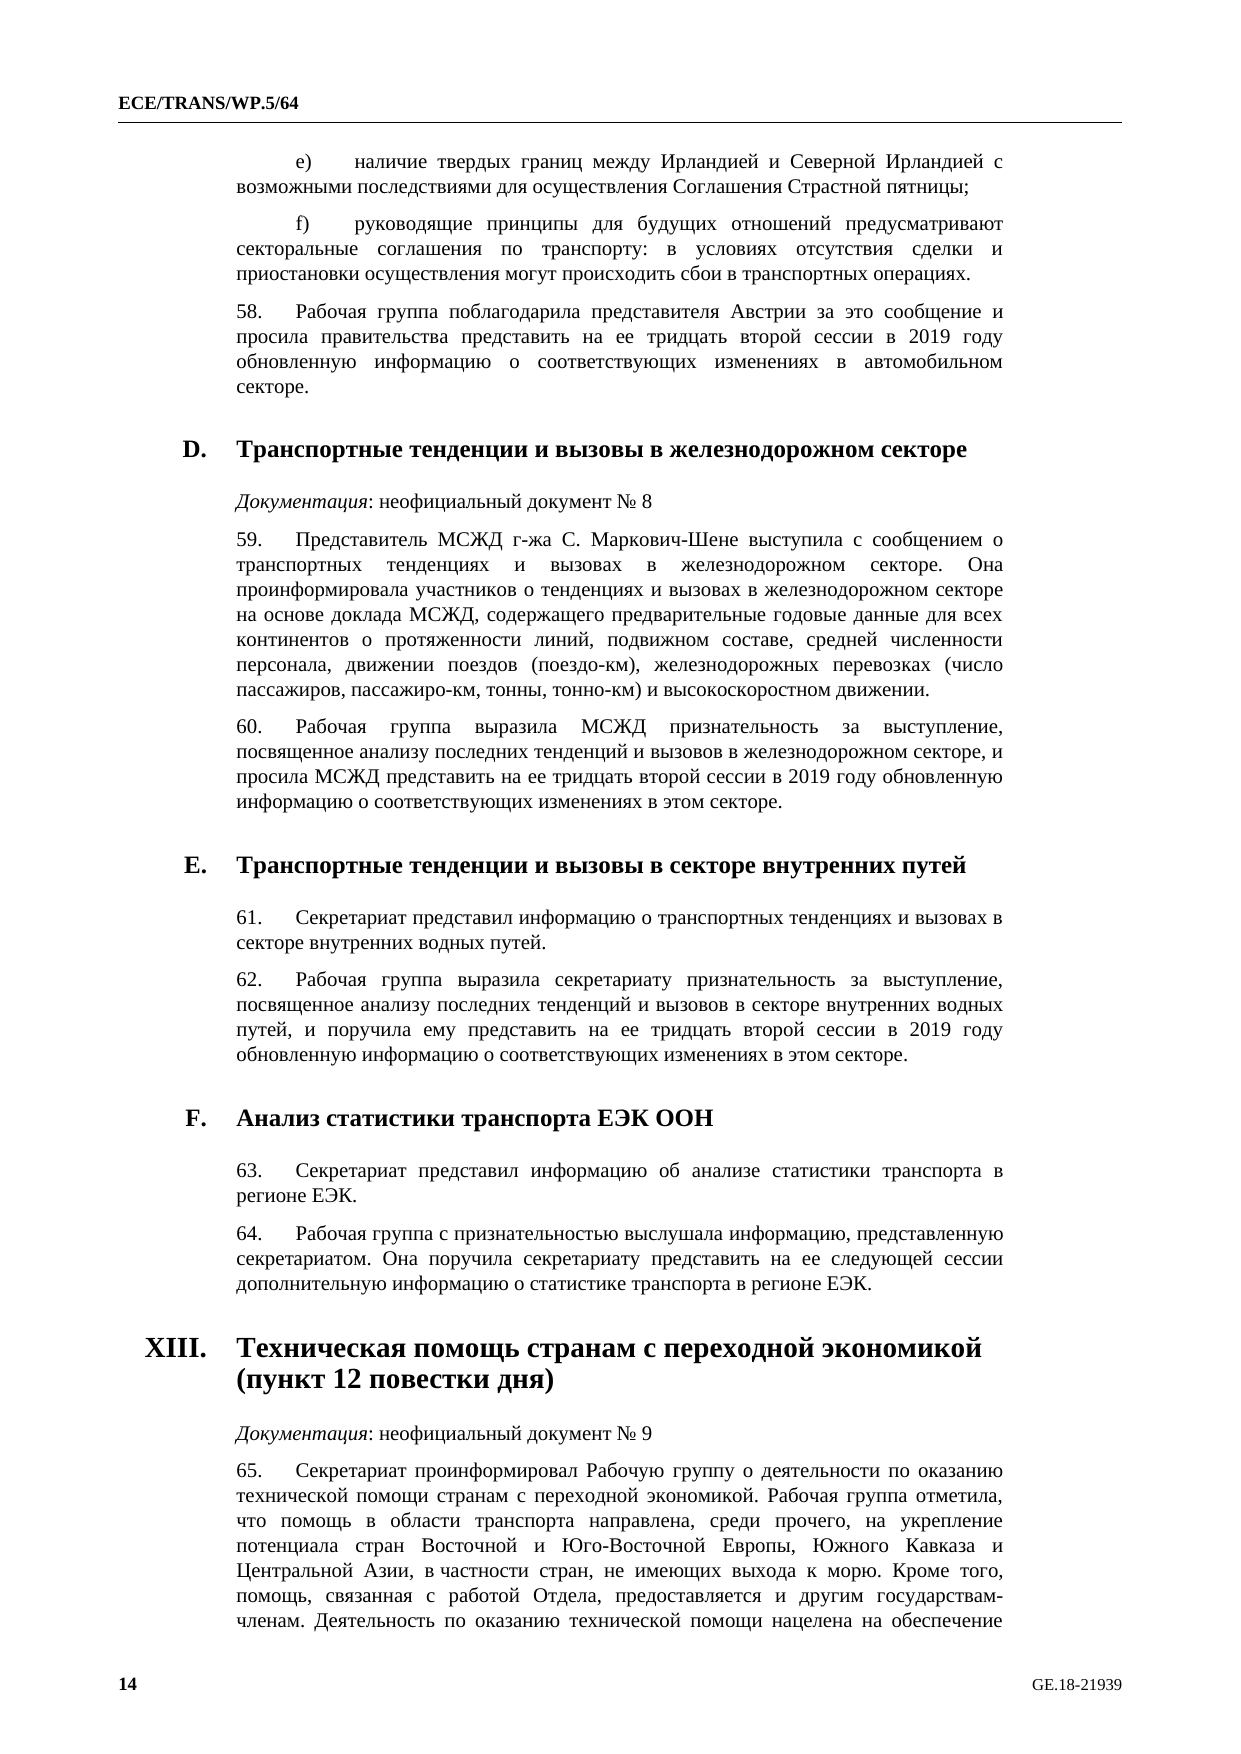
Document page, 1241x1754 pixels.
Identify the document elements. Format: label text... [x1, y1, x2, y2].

text Документация: неофициальный документ № 9 [236, 1419, 1004, 1444]
text 64. Рабочая группа с признательностью выслушала информацию, представленную секретариатом. Она поручила секретариату представить на ее следующей сессии дополнительную информацию о статистике транспорта в регионе ЕЭК. [236, 1219, 1004, 1294]
text 60. Рабочая группа выразила МСЖД признательность за выступление, посвященное анализу последних тенденций и вызовов в железнодорожном секторе, и просила МСЖД представить на ее тридцать второй сессии в 2019 году обновленную информацию о соответствующих изменениях в этом секторе. [236, 713, 1004, 813]
text Документация: неофициальный документ № 8 [236, 488, 1004, 513]
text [236, 1457, 1004, 1632]
text F. Анализ статистики транспорта ЕЭК ООН [118, 1104, 1004, 1132]
text 58. Рабочая группа поблагодарила представителя Австрии за это сообщение и просила правительства представить на ее тридцать второй сессии в 2019 году обновленную информацию о соответствующих изменениях в автомобильном секторе. [236, 298, 1004, 398]
text 62. Рабочая группа выразила секретариату признательность за выступление, посвященное анализу последних тенденций и вызовов в секторе внутренних водных путей, и поручила ему представить на ее тридцать второй сессии в 2019 году обновленную информацию о соответствующих изменениях в этом секторе. [236, 966, 1004, 1066]
text 63. Секретариат представил информацию об анализе статистики транспорта в регионе ЕЭК. [236, 1157, 1004, 1207]
text D. Транспортные тенденции и вызовы в железнодорожном секторе [118, 435, 1004, 463]
text f) руководящие принципы для будущих отношений предусматривают секторальные соглашения по транспорту: в условиях отсутствия сделки и приостановки осуществления могут происходить сбои в транспортных операциях. [236, 210, 1004, 285]
text 61. Секретариат представил информацию о транспортных тенденциях и вызовах в секторе внутренних водных путей. [236, 904, 1004, 954]
text E. Транспортные тенденции и вызовы в секторе внутренних путей [118, 851, 1004, 879]
text e) наличие твердых границ между Ирландией и Северной Ирландией с возможными последствиями для осуществления Соглашения Страстной пятницы; [236, 148, 1004, 198]
text 59. Представитель МСЖД г-жа С. Маркович-Шене выступила с сообщением о транспортных тенденциях и вызовах в железнодорожном секторе. Она проинформировала участников о тенденциях и вызовах в железнодорожном секторе на основе доклада МСЖД, содержащего предварительные годовые данные для всех континентов о протяженности линий, подвижном составе, средней численности персонала, движении поездов (поездо-км), железнодорожных перевозках (число пассажиров, пассажиро-км, тонны, тонно-км) и высокоскоростном движении. [236, 526, 1004, 701]
text XIII. Техническая помощь странам с переходной экономикой (пункт 12 повестки дня) [118, 1332, 1004, 1394]
